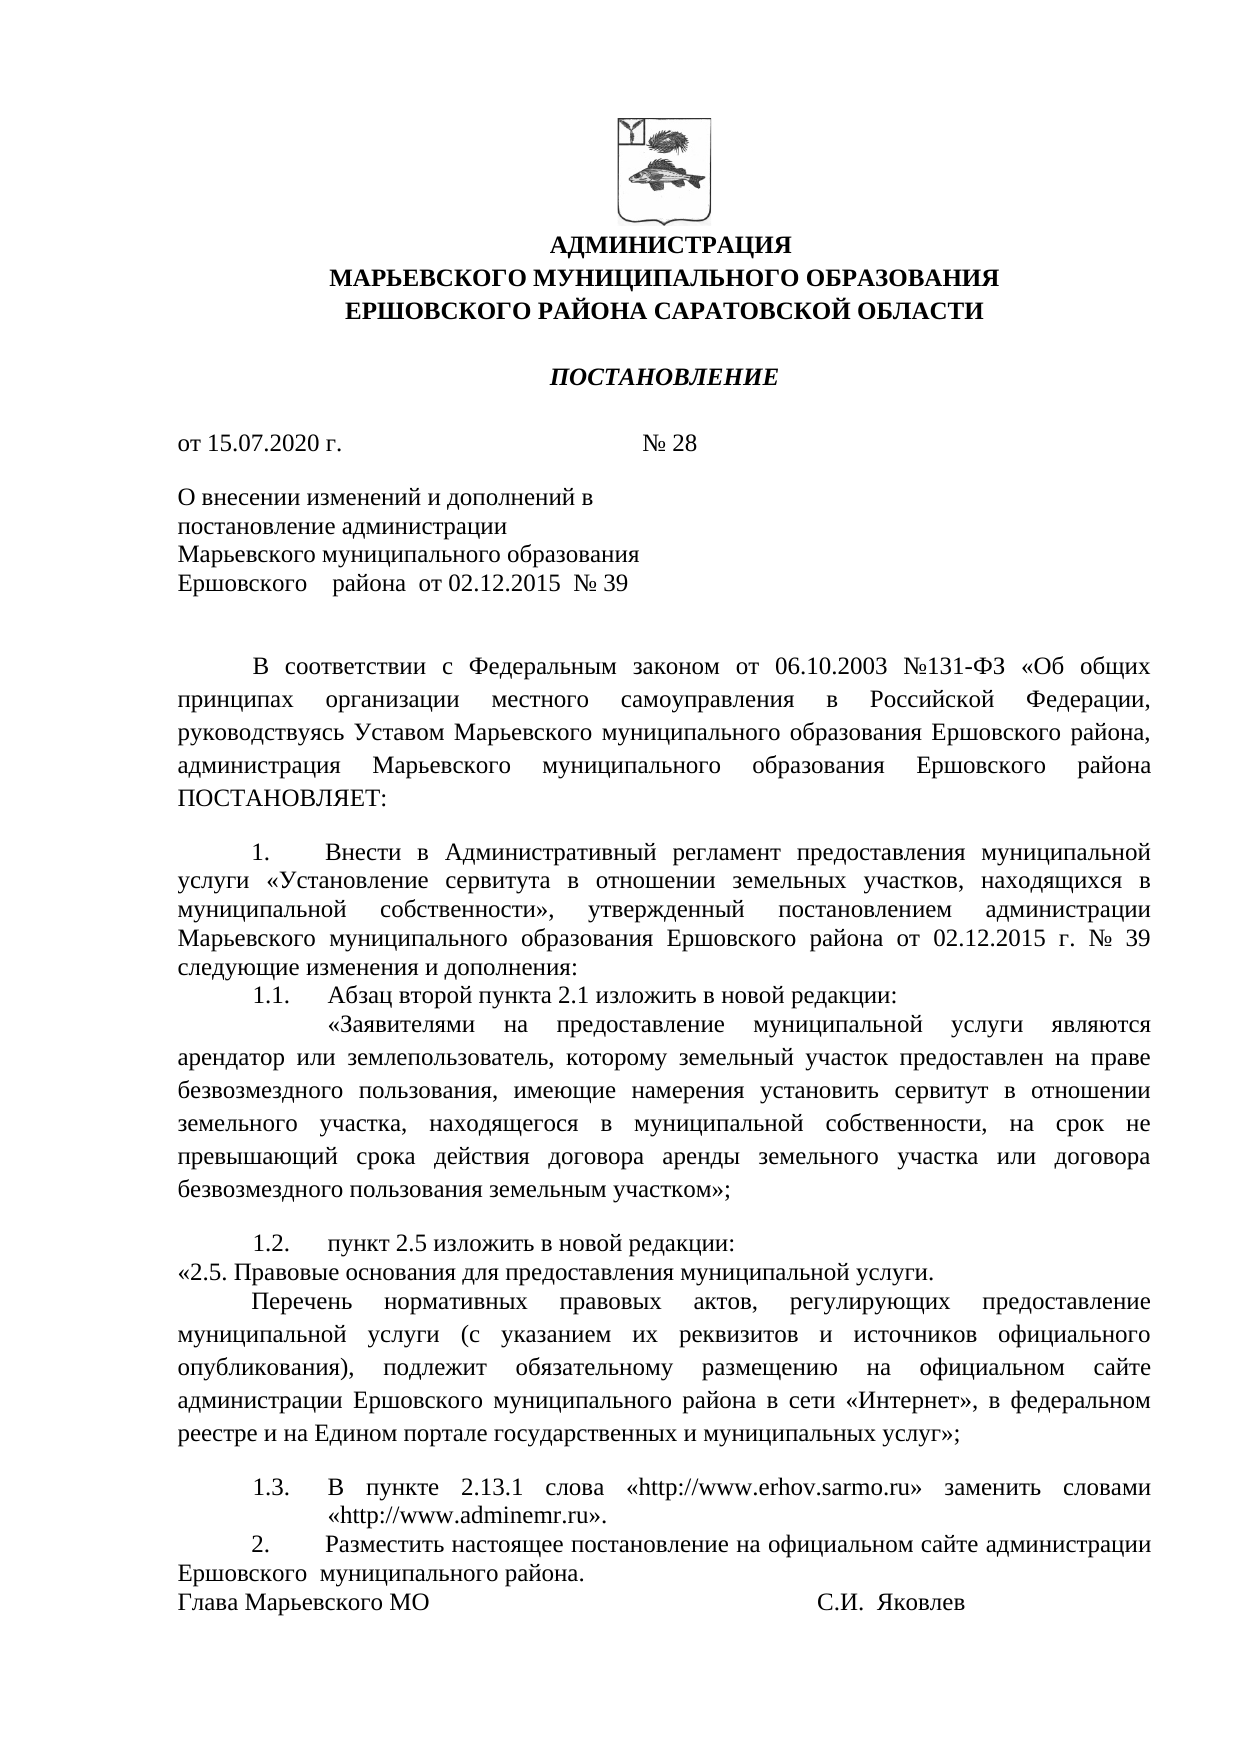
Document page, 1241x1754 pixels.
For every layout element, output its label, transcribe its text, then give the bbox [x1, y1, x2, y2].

list пункт 2.5 изложить в новой редакции: [252, 1228, 1152, 1257]
text ПОСТАНОВЛЕНИЕ [177, 362, 1152, 391]
text ЕРШОВСКОГО РАЙОНА САРАТОВСКОЙ ОБЛАСТИ [177, 296, 1152, 325]
list В пункте 2.13.1 слова «http://www.erhov.sarmo.ru» заменить словами «http://www.adminemr.ru». [252, 1472, 1152, 1529]
text «2.5. Правовые основания для предоставления муниципальной услуги. [177, 1257, 1152, 1286]
text МАРЬЕВСКОГО МУНИЦИПАЛЬНОГО ОБРАЗОВАНИЯ [177, 263, 1152, 292]
text Перечень нормативных правовых актов, регулирующих предоставление муниципальной услуги (с указанием их реквизитов и источников официального опубликования), подлежит обязательному размещению на официальном сайте администрации Ершовского муниципального района в сети «Интернет», в федеральном реестре и на Едином портале государственных и муниципальных услуг»; [177, 1286, 1152, 1447]
list Внести в Административный регламент предоставления муниципальной услуги «Установление сервитута в отношении земельных участков, находящихся в муниципальной собственности», утвержденный постановлением администрации Марьевского муниципального образования Ершовского района от 02.12.2015 г. № 39 следующие изменения и дополнения: [177, 837, 1152, 981]
text «Заявителями на предоставление муниципальной услуги являются арендатор или землепользователь, которому земельный участок предоставлен на праве безвозмездного пользования, имеющие намерения установить сервитут в отношении земельного участка, находящегося в муниципальной собственности, на срок не превышающий срока действия договора аренды земельного участка или договора безвозмездного пользования земельным участком»; [177, 1009, 1152, 1203]
text Глава Марьевского МО С.И. Яковлев [177, 1587, 1152, 1616]
text В соответствии с Федеральным законом от 06.10.2003 №131-ФЗ «Об общих принципах организации местного самоуправления в Российской Федерации, руководствуясь Уставом Марьевского муниципального образования Ершовского района, администрация Марьевского муниципального образования Ершовского района ПОСТАНОВЛЯЕТ: [177, 651, 1152, 812]
text Марьевского муниципального образования [177, 539, 1152, 568]
text О внесении изменений и дополнений в [177, 482, 1152, 511]
list Абзац второй пункта 2.1 изложить в новой редакции: [252, 981, 1152, 1009]
picture [617, 118, 712, 226]
text постановление администрации [177, 511, 1152, 539]
text Ершовского района от 02.12.2015 № 39 [177, 568, 1152, 597]
list Разместить настоящее постановление на официальном сайте администрации Ершовского муниципального района. [177, 1529, 1152, 1587]
text АДМИНИСТРАЦИЯ [177, 230, 1152, 259]
text от 15.07.2020 г. № 28 [177, 428, 1152, 457]
